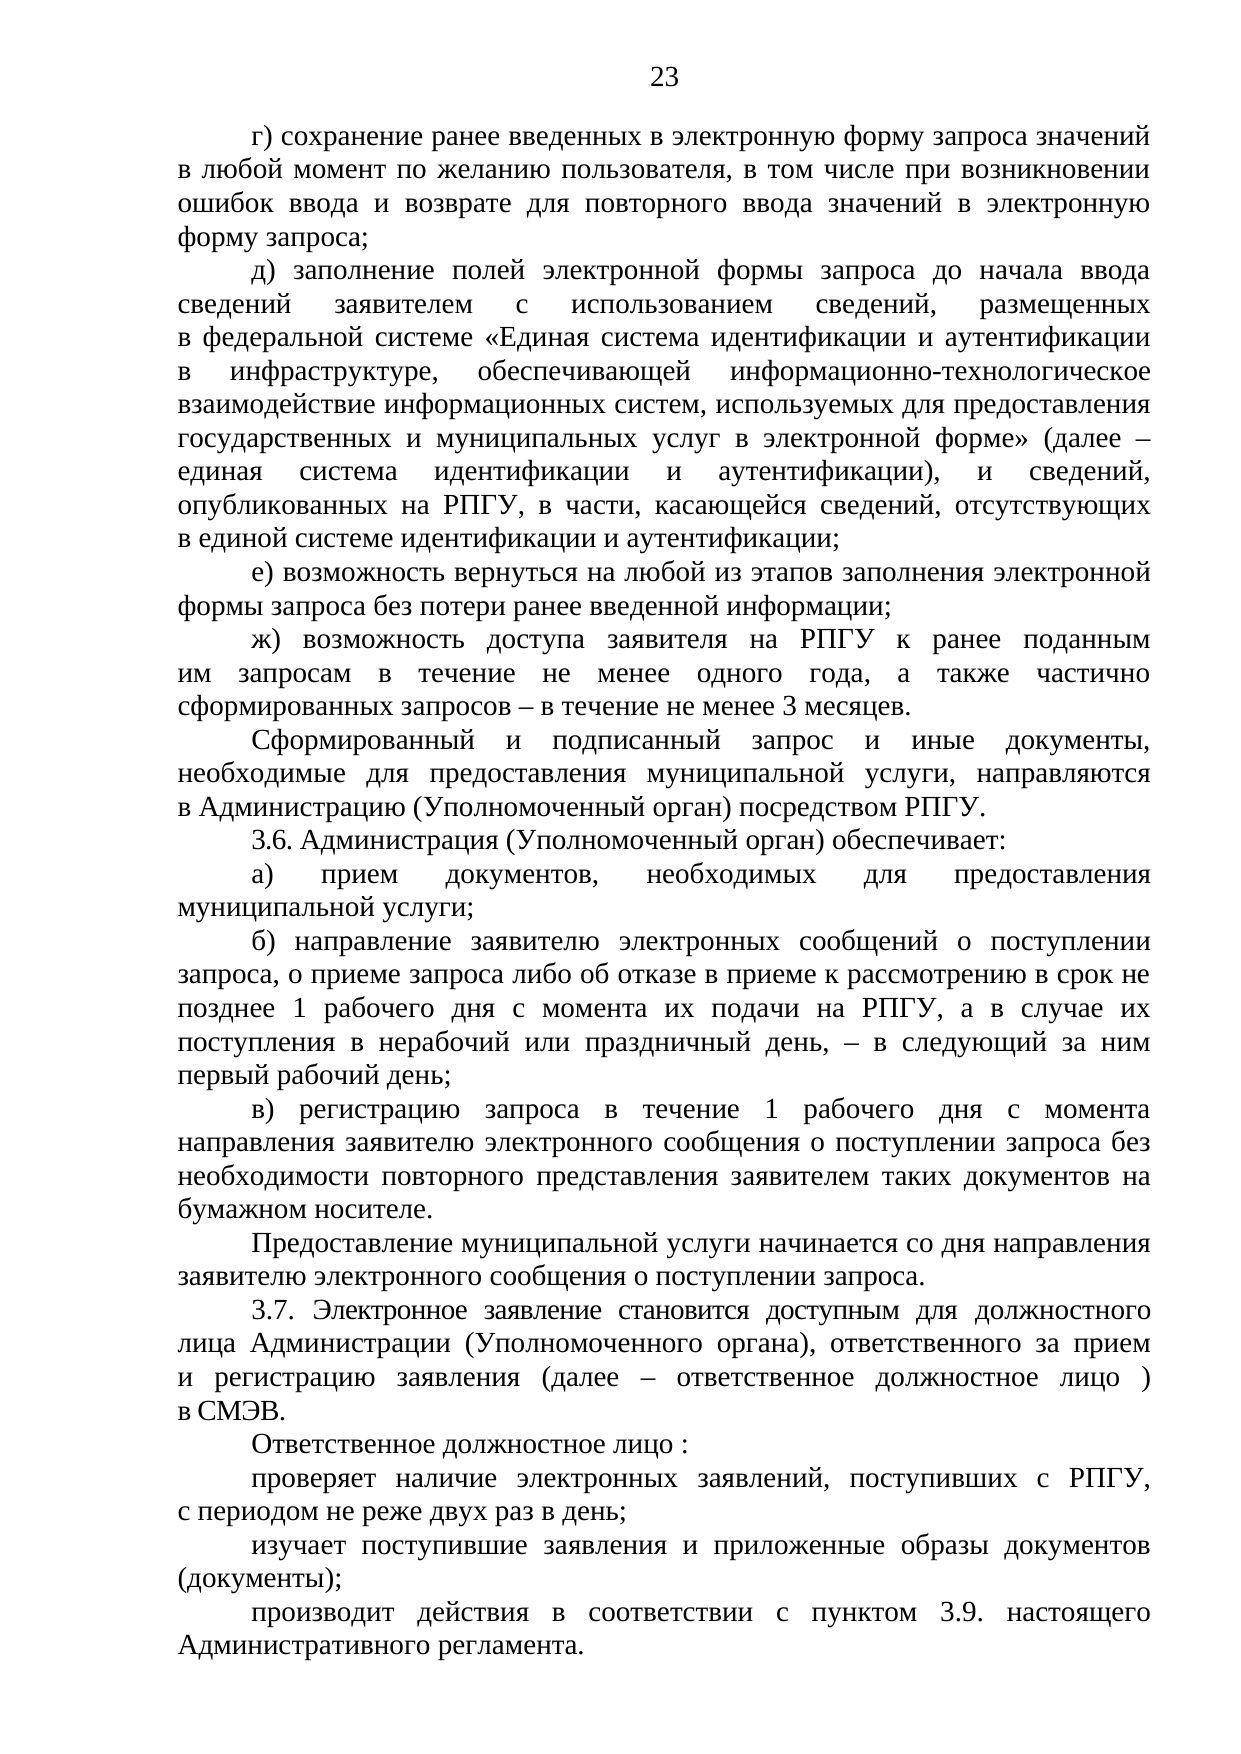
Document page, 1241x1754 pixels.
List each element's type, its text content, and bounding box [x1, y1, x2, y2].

text производит действия в соответствии с пунктом 3.9. настоящего Административного регламента. [177, 1594, 1152, 1661]
text а) прием документов, необходимых для предоставления муниципальной услуги; [177, 856, 1152, 923]
text изучает поступившие заявления и приложенные образы документов (документы); [177, 1527, 1152, 1594]
text Ответственное должностное лицо : [177, 1426, 1152, 1460]
text проверяет наличие электронных заявлений, поступивших с РПГУ, с периодом не реже двух раз в день; [177, 1460, 1152, 1527]
text е) возможность вернуться на любой из этапов заполнения электронной формы запроса без потери ранее введенной информации; [177, 554, 1152, 621]
text Сформированный и подписанный запрос и иные документы, необходимые для предоставления муниципальной услуги, направляются в Администрацию (Уполномоченный орган) посредством РПГУ. [177, 722, 1152, 822]
text б) направление заявителю электронных сообщений о поступлении запроса, о приеме запроса либо об отказе в приеме к рассмотрению в срок не позднее 1 рабочего дня с момента их подачи на РПГУ, а в случае их поступления в нерабочий или праздничный день, – в следующий за ним первый рабочий день; [177, 923, 1152, 1091]
text Предоставление муниципальной услуги начинается со дня направления заявителю электронного сообщения о поступлении запроса. [177, 1225, 1152, 1292]
text д) заполнение полей электронной формы запроса до начала ввода сведений заявителем с использованием сведений, размещенных в федеральной системе «Единая система идентификации и аутентификации в инфраструктуре, обеспечивающей информационно-технологическое взаимодействие информационных систем, используемых для предоставления государственных и муниципальных услуг в электронной форме» (далее – единая система идентификации и аутентификации), и сведений, опубликованных на РПГУ, в части, касающейся сведений, отсутствующих в единой системе идентификации и аутентификации; [177, 252, 1152, 554]
text ж) возможность доступа заявителя на РПГУ к ранее поданным им запросам в течение не менее одного года, а также частично сформированных запросов – в течение не менее 3 месяцев. [177, 621, 1152, 722]
text 3.7. Электронное заявление становится доступным для должностного лица Администрации (Уполномоченного органа), ответственного за прием и регистрацию заявления (далее – ответственное должностное лицо ) в СМЭВ. [177, 1292, 1152, 1426]
text в) регистрацию запроса в течение 1 рабочего дня с момента направления заявителю электронного сообщения о поступлении запроса без необходимости повторного представления заявителем таких документов на бумажном носителе. [177, 1091, 1152, 1225]
text г) сохранение ранее введенных в электронную форму запроса значений в любой момент по желанию пользователя, в том числе при возникновении ошибок ввода и возврате для повторного ввода значений в электронную форму запроса; [177, 118, 1152, 252]
text 3.6. Администрация (Уполномоченный орган) обеспечивает: [177, 822, 1152, 856]
